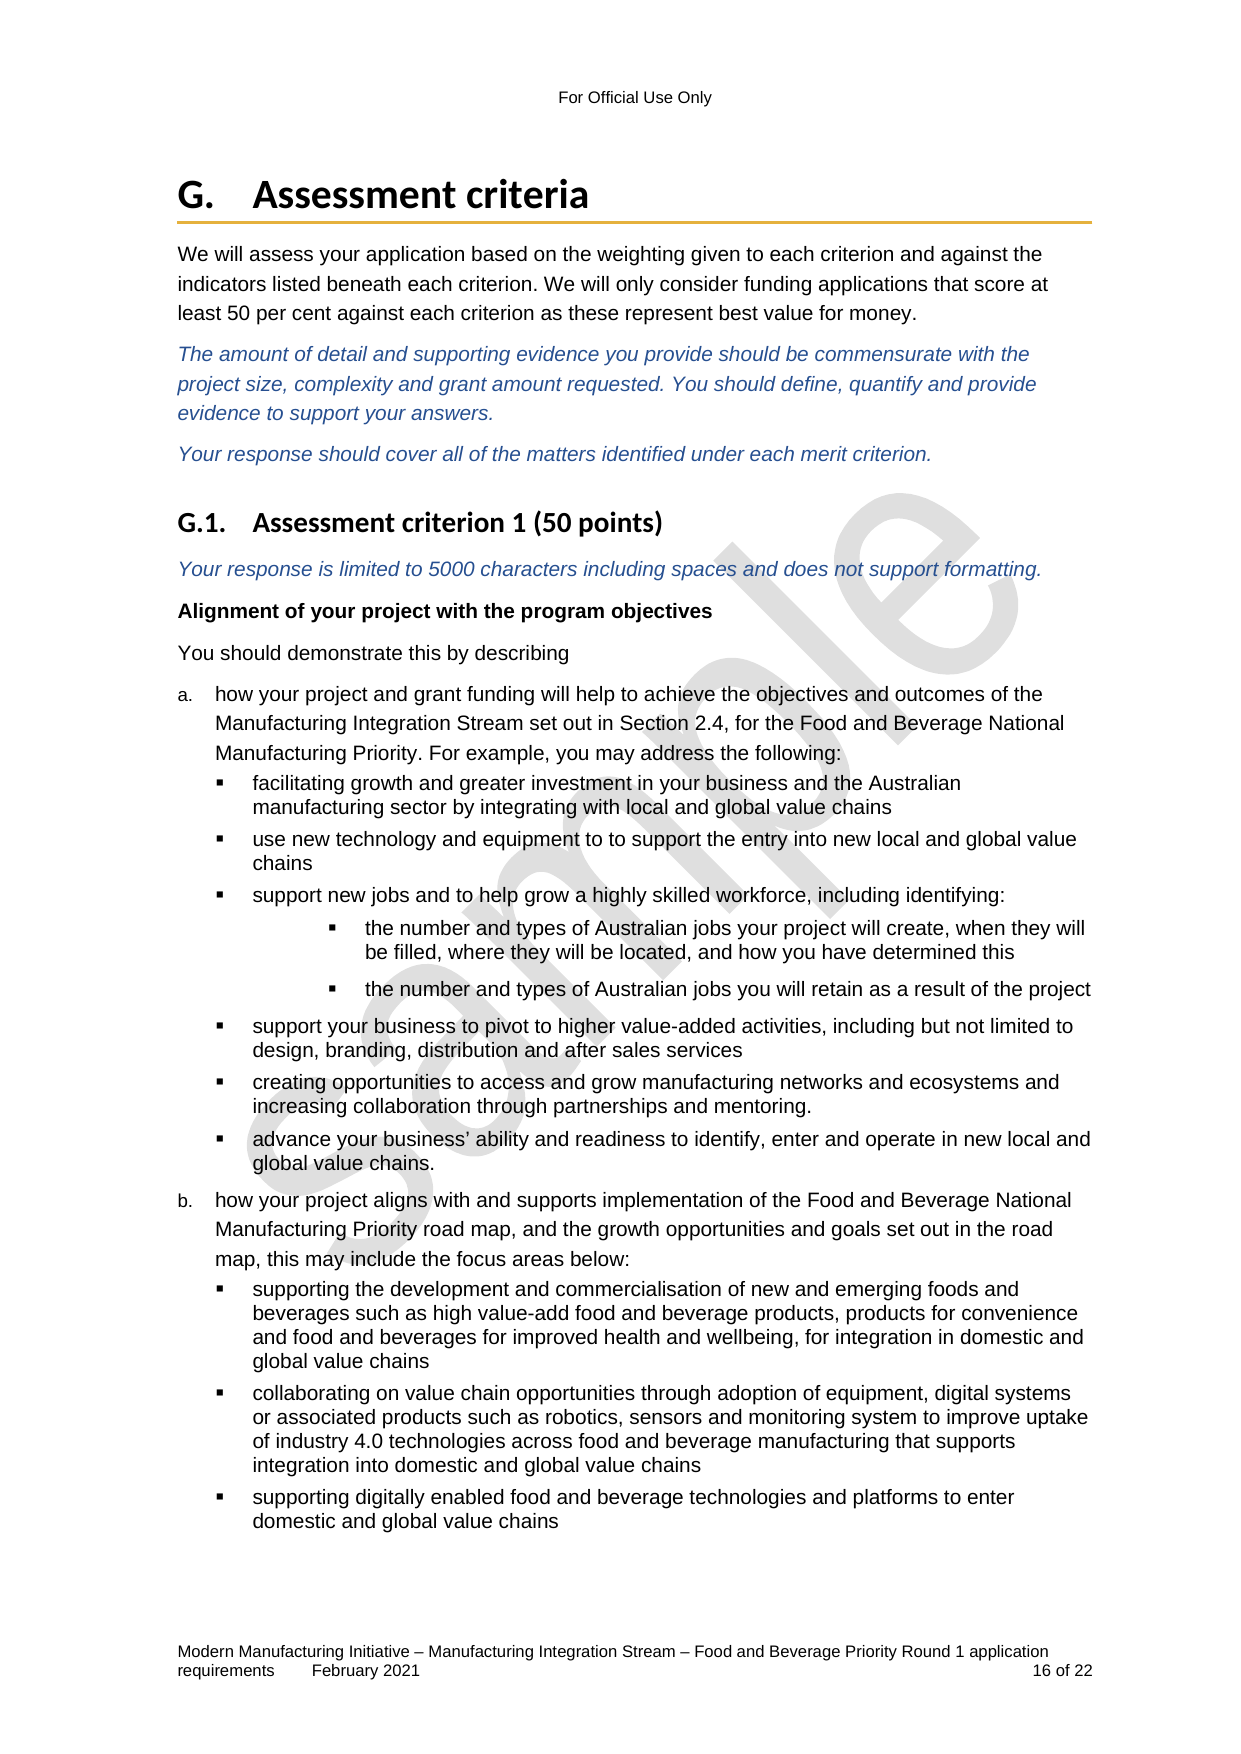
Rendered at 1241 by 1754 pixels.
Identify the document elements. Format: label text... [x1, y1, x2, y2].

subtitle Assessment criteria [177, 168, 1092, 221]
text We will assess your application based on the weighting given to each criterion and against the indicators listed beneath each criterion. We will only consider funding applications that score at least 50 per cent against each criterion as these represent best value for money. [177, 237, 1092, 324]
list how your project aligns with and supports implementation of the Food and Beverage National Manufacturing Priority road map, and the growth opportunities and goals set out in the road map, this may include the focus areas below: [177, 1183, 1092, 1270]
list advance your business’ ability and readiness to identify, enter and operate in new local and global value chains. [215, 1126, 1092, 1174]
list use new technology and equipment to to support the entry into new local and global value chains [215, 827, 1092, 875]
text You should demonstrate this by describing [177, 635, 1092, 664]
list facilitating growth and greater investment in your business and the Australian manufacturing sector by integrating with local and global value chains [215, 771, 1092, 819]
text The amount of detail and supporting evidence you provide should be commensurate with the project size, complexity and grant amount requested. You should define, quantify and provide evidence to support your answers. [177, 337, 1092, 424]
text Your response is limited to 5000 characters including spaces and does not support formatting. [177, 552, 1092, 581]
list collaborating on value chain opportunities through adoption of equipment, digital systems or associated products such as robotics, sensors and monitoring system to improve uptake of industry 4.0 technologies across food and beverage manufacturing that supports integration into domestic and global value chains [215, 1381, 1092, 1477]
list creating opportunities to access and grow manufacturing networks and ecosystems and increasing collaboration through partnerships and mentoring. [215, 1070, 1092, 1118]
list the number and types of Australian jobs your project will create, when they will be filled, where they will be located, and how you have determined this [327, 916, 1092, 964]
list support your business to pivot to higher value-added activities, including but not limited to design, branding, distribution and after sales services [215, 1014, 1092, 1062]
list support new jobs and to help grow a highly skilled workforce, including identifying: [215, 883, 1092, 907]
text Your response should cover all of the matters identified under each merit criterion. [177, 437, 1092, 466]
list how your project and grant funding will help to achieve the objectives and outcomes of the Manufacturing Integration Stream set out in Section 2.4, for the Food and Beverage National Manufacturing Priority. For example, you may address the following: [177, 677, 1092, 764]
list supporting the development and commercialisation of new and emerging foods and beverages such as high value-add food and beverage products, products for convenience and food and beverages for improved health and wellbeing, for integration in domestic and global value chains [215, 1277, 1092, 1372]
list supporting digitally enabled food and beverage technologies and platforms to enter domestic and global value chains [215, 1485, 1092, 1533]
subtitle Assessment criterion 1 (50 points) [177, 504, 1092, 539]
text Alignment of your project with the program objectives [177, 593, 1092, 623]
list the number and types of Australian jobs you will retain as a result of the project [327, 972, 1092, 1001]
